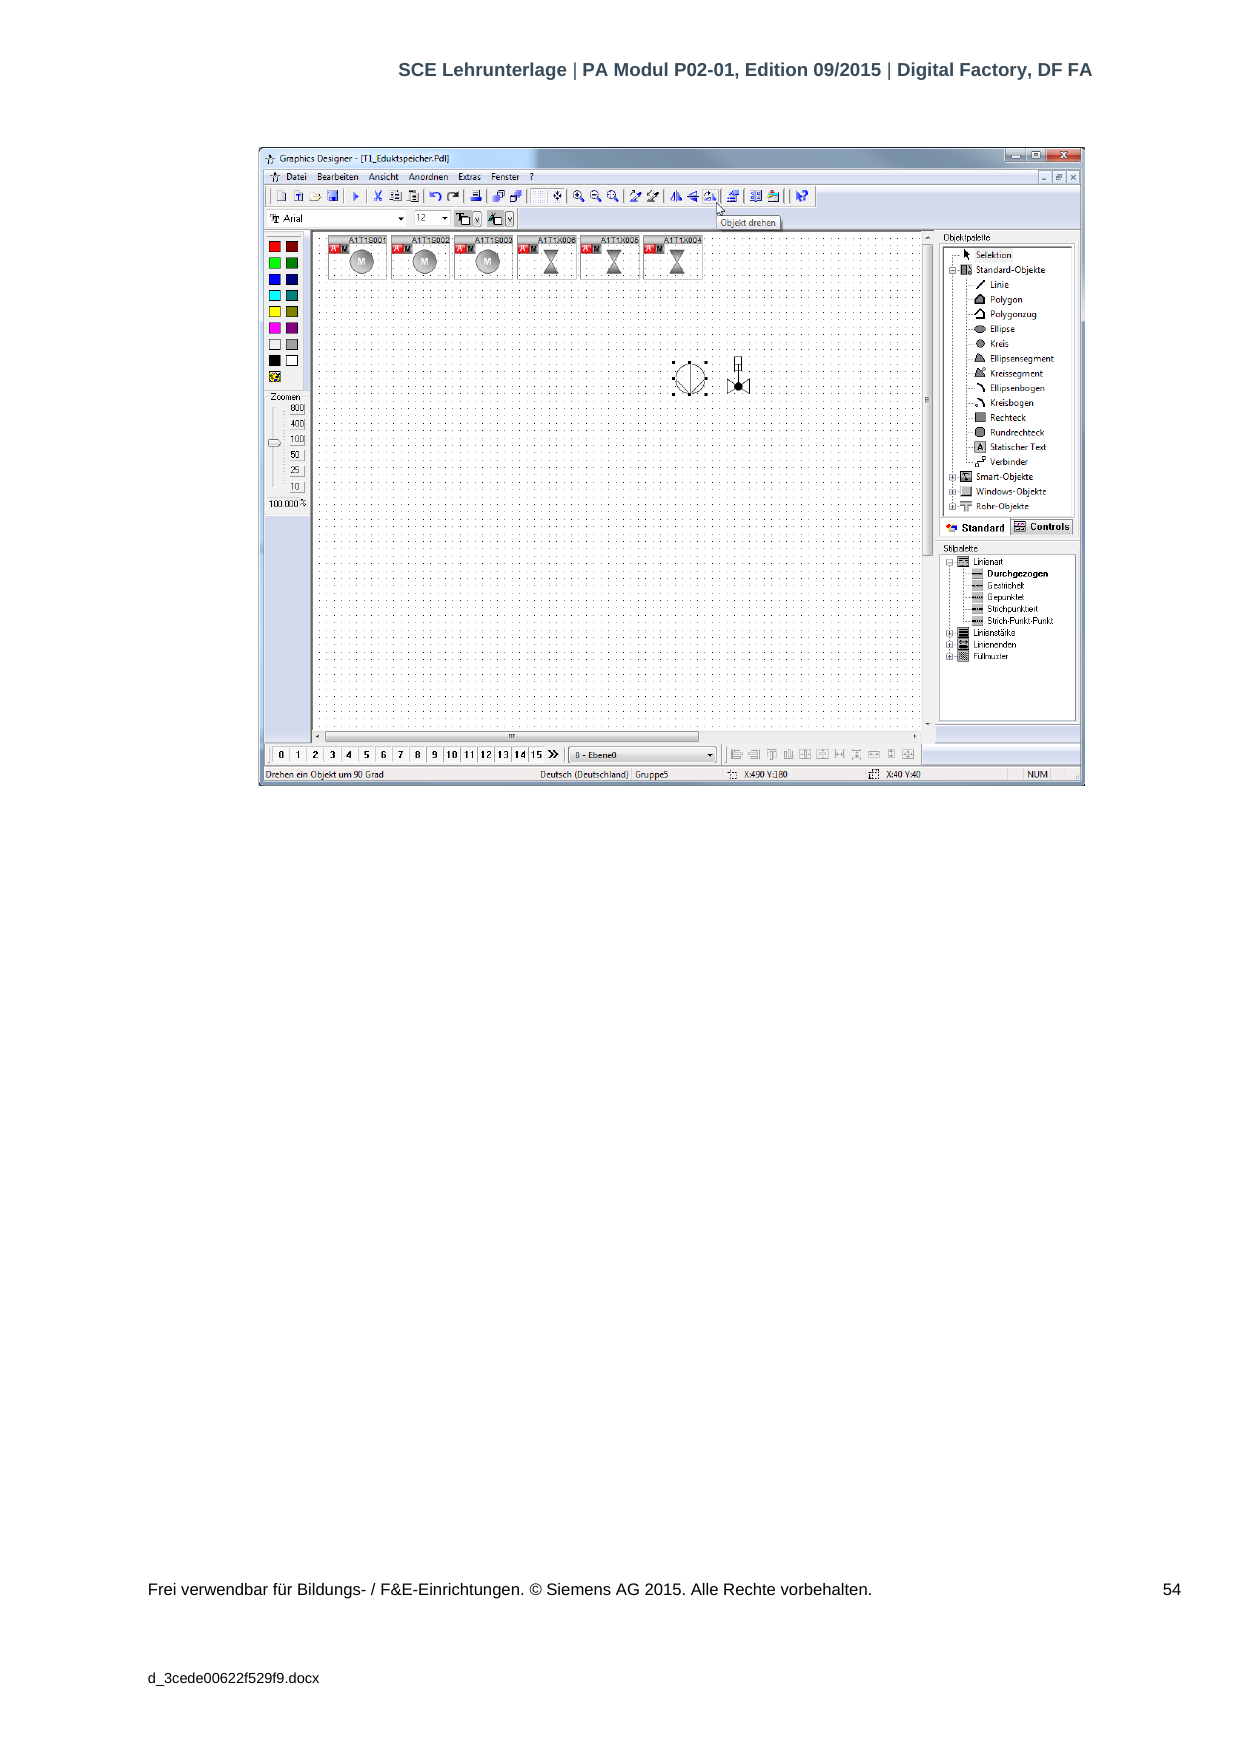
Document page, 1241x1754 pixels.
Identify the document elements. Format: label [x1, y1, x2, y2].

picture [258, 147, 1085, 786]
